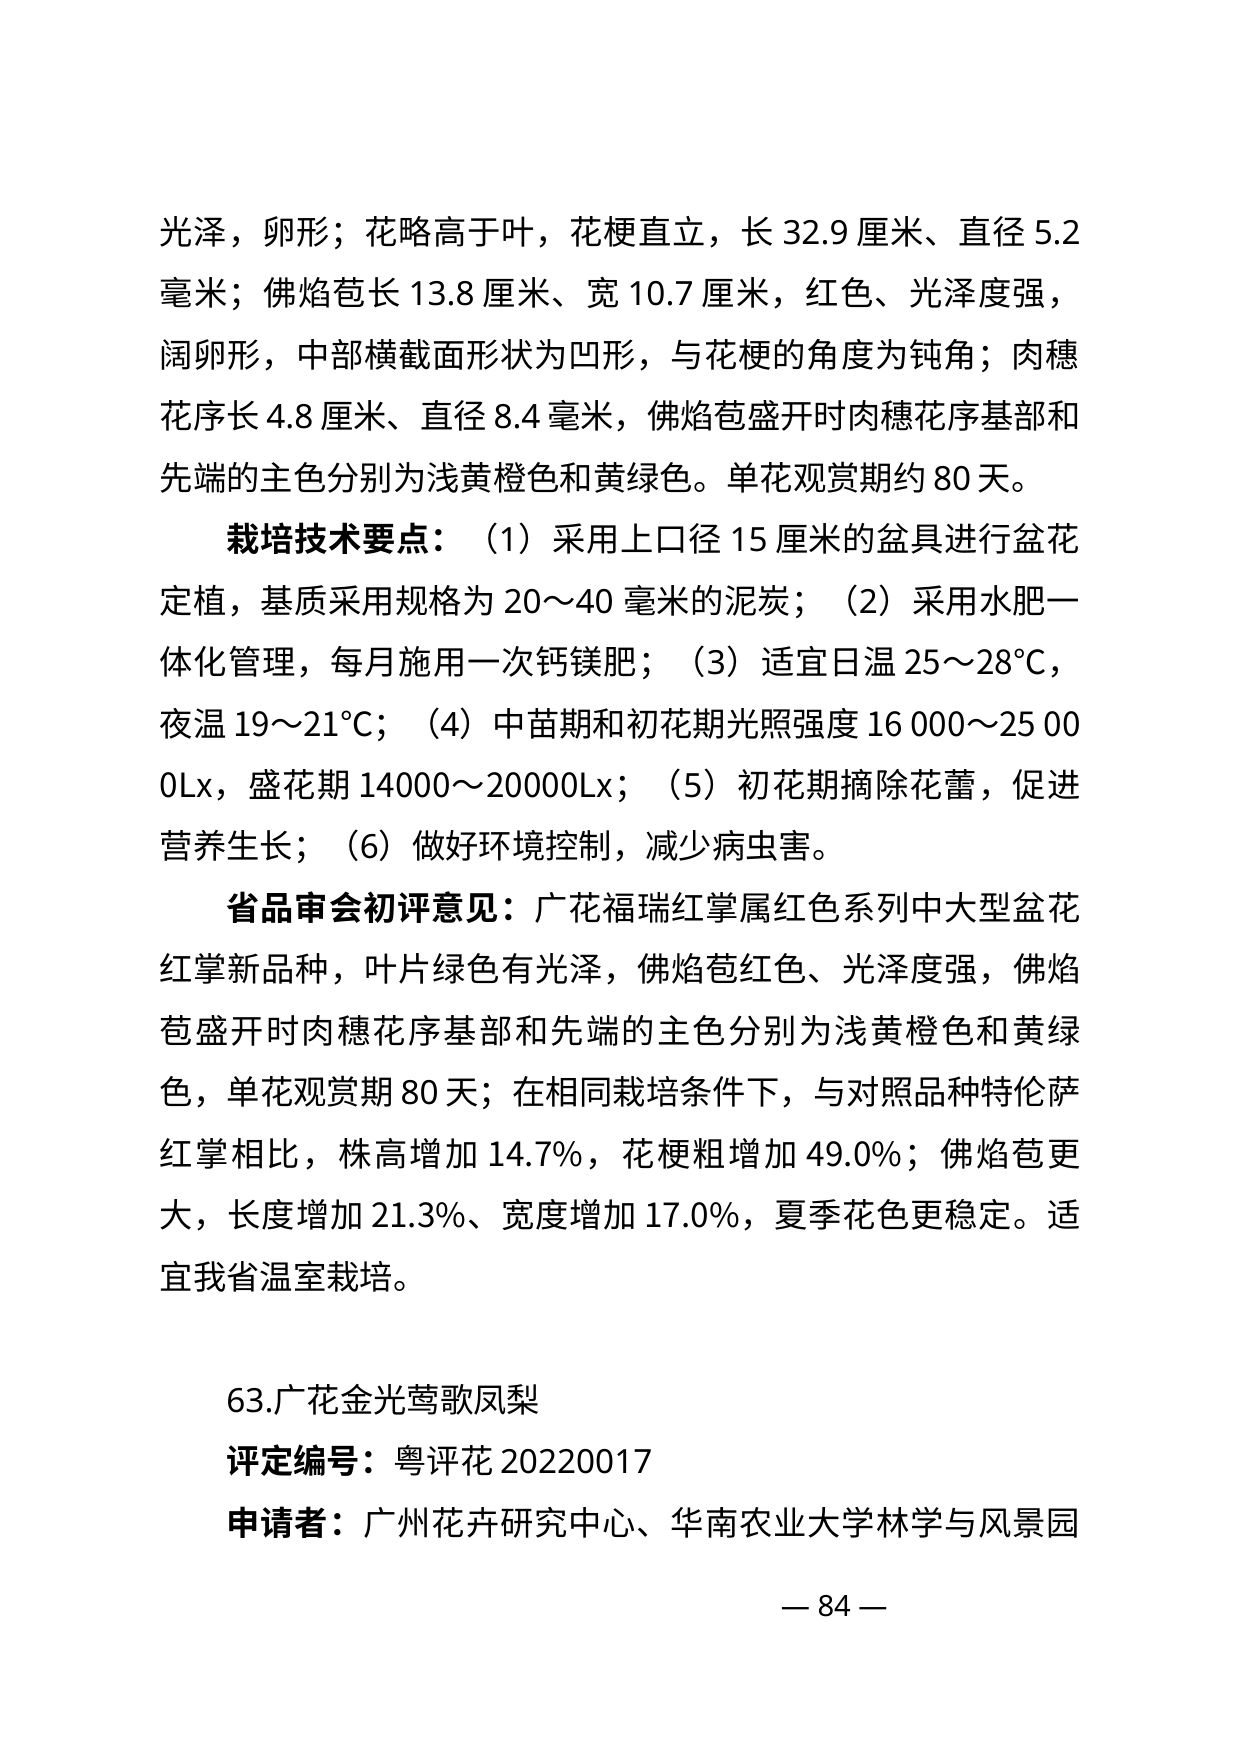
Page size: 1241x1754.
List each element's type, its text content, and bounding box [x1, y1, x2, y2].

text 省品审会初评意见：广花福瑞红掌属红色系列中大型盆花红掌新品种，叶片绿色有光泽，佛焰苞红色、光泽度强，佛焰苞盛开时肉穗花序基部和先端的主色分别为浅黄橙色和黄绿色，单花观赏期80天；在相同栽培条件下，与对照品种特伦萨红掌相比，株高增加14.7%，花梗粗增加49.0%；佛焰苞更大，长度增加21.3%、宽度增加17.0%，夏季花色更稳定。适宜我省温室栽培。 [159, 871, 1081, 1301]
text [159, 195, 1081, 502]
list 栽培技术要点：（1）采用上口径15厘米的盆具进行盆花定植，基质采用规格为20～40 毫米的泥炭；（2）采用水肥一体化管理，每月施用一次钙镁肥；（3）适宜日温25～28℃，夜温19～21℃；（4）中苗期和初花期光照强度16 000～25 000Lx，盛花期14000～20000Lx；（5）初花期摘除花蕾，促进营养生长；（6）做好环境控制，减少病虫害。 [159, 502, 1081, 871]
text 63.广花金光莺歌凤梨 [159, 1363, 1081, 1424]
text 评定编号：粤评花20220017 [159, 1424, 1081, 1486]
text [159, 1486, 1081, 1547]
